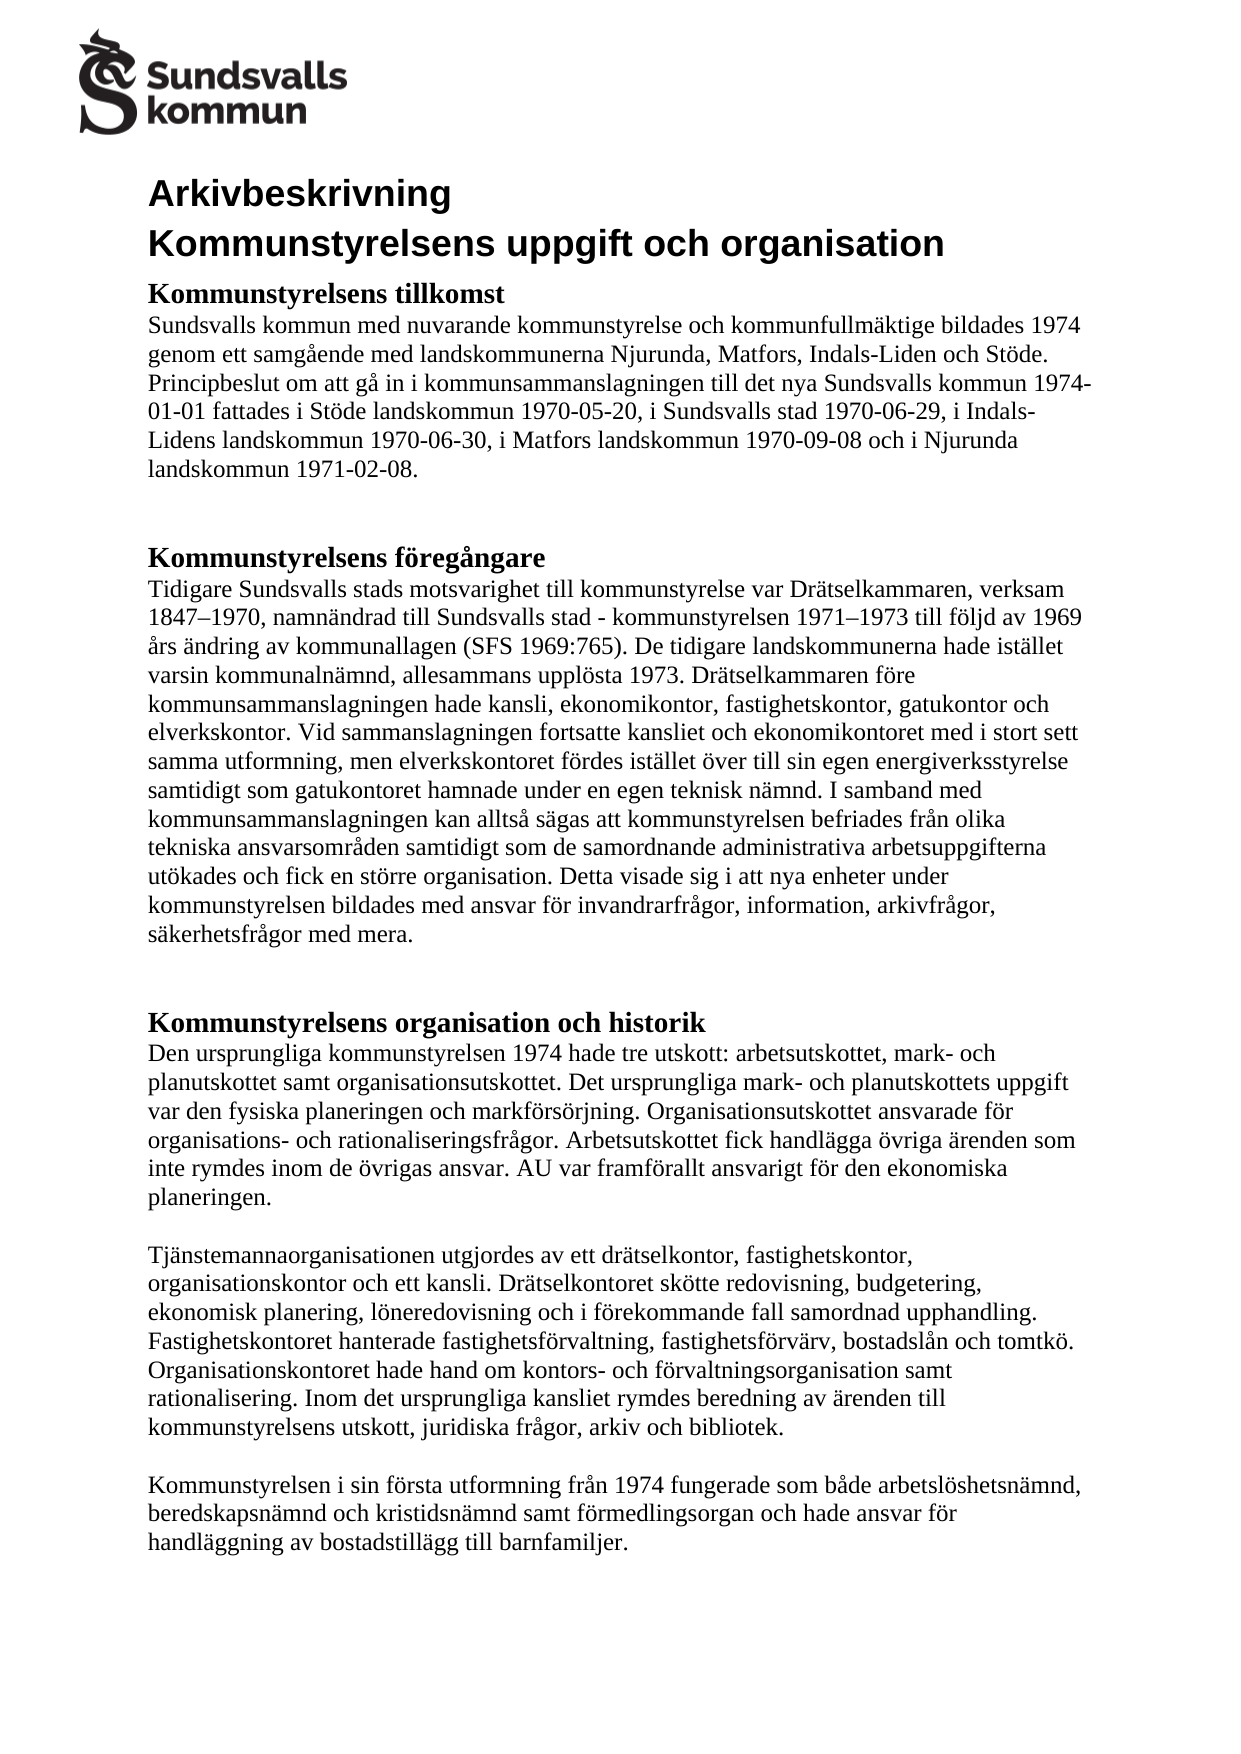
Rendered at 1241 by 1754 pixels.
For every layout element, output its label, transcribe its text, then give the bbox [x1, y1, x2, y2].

text Tjänstemannaorganisationen utgjordes av ett drätselkontor, fastighetskontor, organisationskontor och ett kansli. Drätselkontoret skötte redovisning, budgetering, ekonomisk planering, löneredovisning och i förekommande fall samordnad upphandling. Fastighetskontoret hanterade fastighetsförvaltning, fastighetsförvärv, bostadslån och tomtkö. Organisationskontoret hade hand om kontors- och förvaltningsorganisation samt rationalisering. Inom det ursprungliga kansliet rymdes beredning av ärenden till kommunstyrelsens utskott, juridiska frågor, arkiv och bibliotek. [148, 1240, 1092, 1441]
text Kommunstyrelsen i sin första utformning från 1974 fungerade som både arbetslöshetsnämnd, beredskapsnämnd och kristidsnämnd samt förmedlingsorgan och hade ansvar för handläggning av bostadstillägg till barnfamiljer. [148, 1470, 1092, 1556]
text Sundsvalls kommun med nuvarande kommunstyrelse och kommunfullmäktige bildades 1974 genom ett samgående med landskommunerna Njurunda, Matfors, Indals-Liden och Stöde. Principbeslut om att gå in i kommunsammanslagningen till det nya Sundsvalls kommun 1974-01-01 fattades i Stöde landskommun 1970-05-20, i Sundsvalls stad 1970-06-29, i Indals-Lidens landskommun 1970-06-30, i Matfors landskommun 1970-09-08 och i Njurunda landskommun 1971-02-08. [148, 310, 1092, 483]
text Den ursprungliga kommunstyrelsen 1974 hade tre utskott: arbetsutskottet, mark- och planutskottet samt organisationsutskottet. Det ursprungliga mark- och planutskottets uppgift var den fysiska planeringen och markförsörjning. Organisationsutskottet ansvarade för organisations- och rationaliseringsfrågor. Arbetsutskottet fick handlägga övriga ärenden som inte rymdes inom de övrigas ansvar. AU var framförallt ansvarigt för den ekonomiska planeringen. [148, 1038, 1092, 1211]
text Kommunstyrelsens tillkomst [148, 277, 1092, 310]
subtitle Kommunstyrelsens uppgift och organisation [148, 221, 1092, 264]
subtitle Arkivbeskrivning [148, 150, 1092, 214]
picture [0, 0, 413, 165]
text Kommunstyrelsens organisation och historik [148, 1005, 1092, 1038]
text Kommunstyrelsens föregångare [148, 540, 1092, 574]
text Tidigare Sundsvalls stads motsvarighet till kommunstyrelse var Drätselkammaren, verksam 1847–1970, namnändrad till Sundsvalls stad - kommunstyrelsen 1971–1973 till följd av 1969 års ändring av kommunallagen (SFS 1969:765). De tidigare landskommunerna hade istället varsin kommunalnämnd, allesammans upplösta 1973. Drätselkammaren före kommunsammanslagningen hade kansli, ekonomikontor, fastighetskontor, gatukontor och elverkskontor. Vid sammanslagningen fortsatte kansliet och ekonomikontoret med i stort sett samma utformning, men elverkskontoret fördes istället över till sin egen energiverksstyrelse samtidigt som gatukontoret hamnade under en egen teknisk nämnd. I samband med kommunsammanslagningen kan alltså sägas att kommunstyrelsen befriades från olika tekniska ansvarsområden samtidigt som de samordnande administrativa arbetsuppgifterna utökades och fick en större organisation. Detta visade sig i att nya enheter under kommunstyrelsen bildades med ansvar för invandrarfrågor, information, arkivfrågor, säkerhetsfrågor med mera. [148, 574, 1092, 947]
